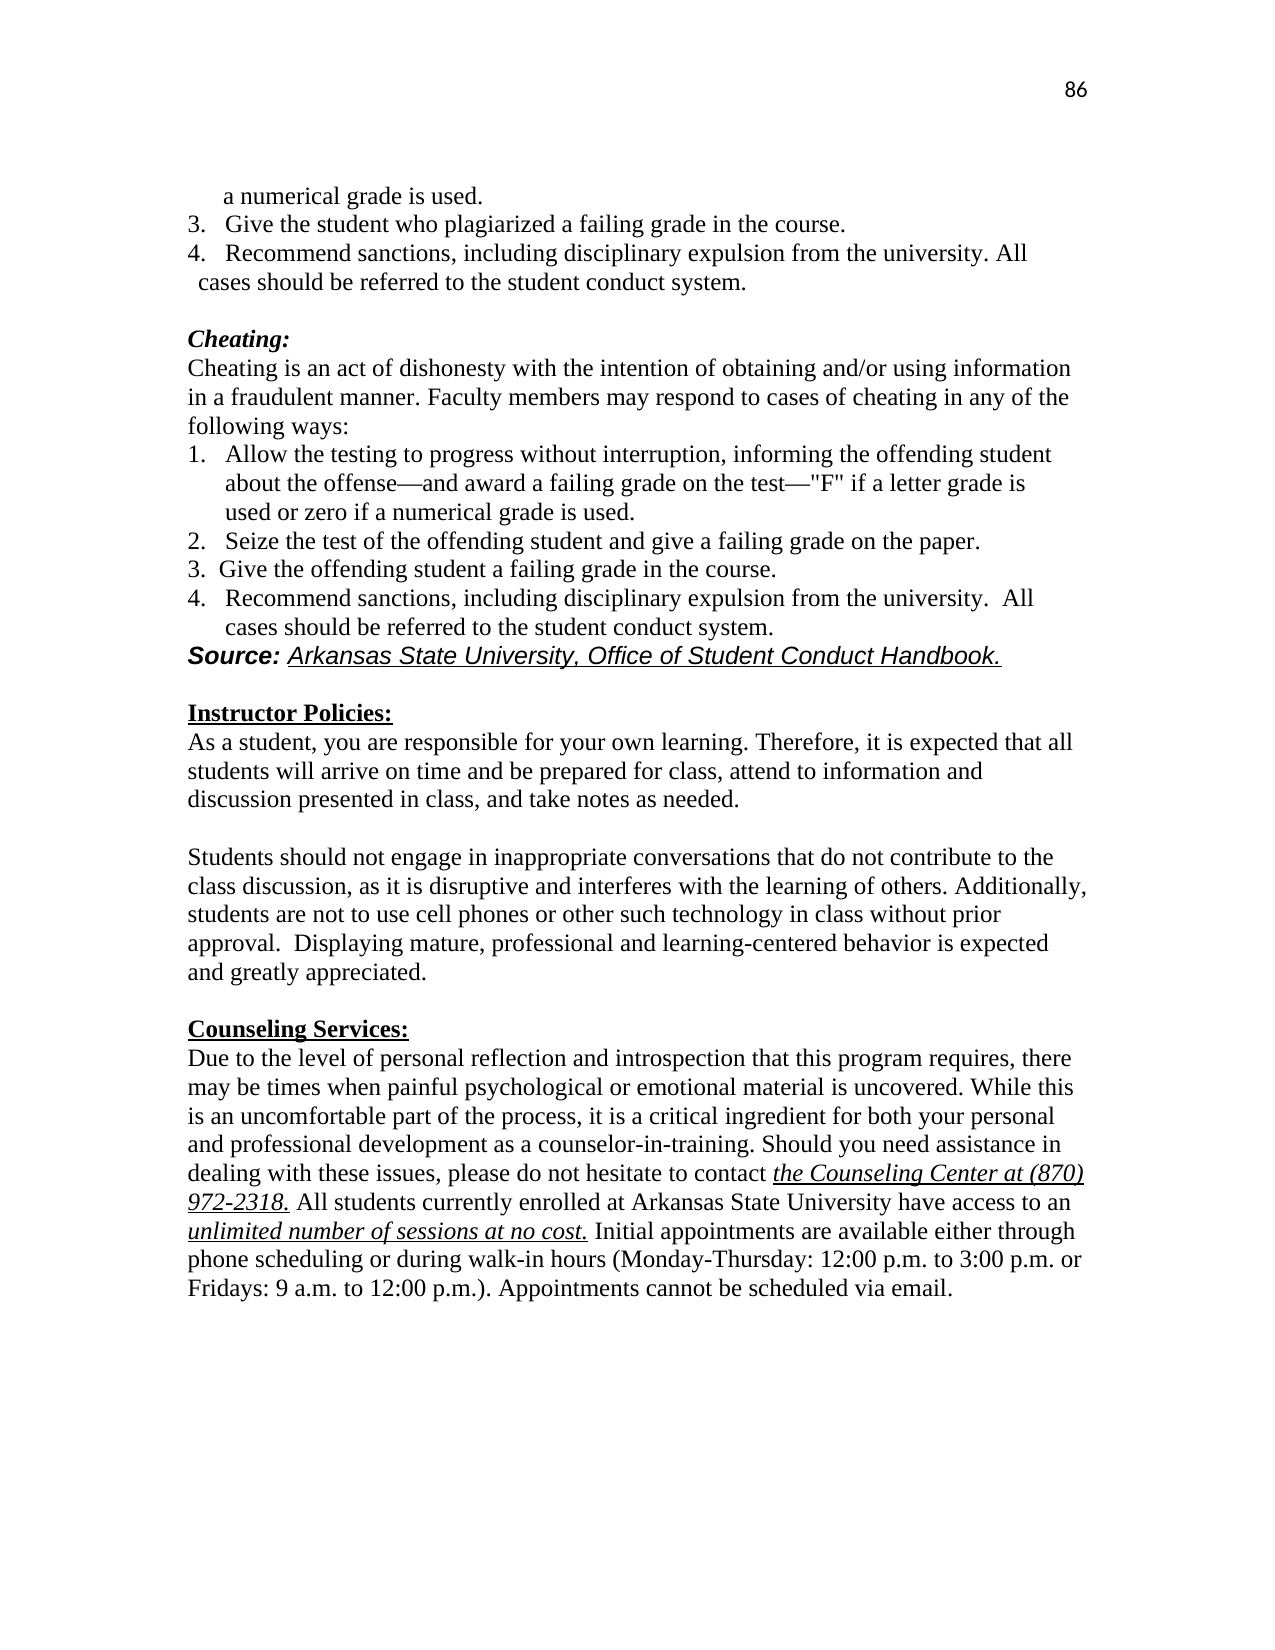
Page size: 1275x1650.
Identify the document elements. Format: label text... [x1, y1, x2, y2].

text Students should not engage in inappropriate conversations that do not contribute to the class discussion, as it is disruptive and interferes with the learning of others. Additionally, students are not to use cell phones or other such technology in class without prior approval. Displaying mature, professional and learning-centered behavior is expected and greatly appreciated. [187, 842, 1087, 986]
text As a student, you are responsible for your own learning. Therefore, it is expected that all students will arrive on time and be prepared for class, attend to information and discussion presented in class, and take notes as needed. [187, 727, 1087, 813]
text Instructor Policies: [187, 698, 1087, 727]
text Counseling Services: [187, 1014, 1087, 1043]
text cases should be referred to the student conduct system. [187, 612, 1077, 641]
text Cheating: [187, 324, 1077, 353]
text 2. Seize the test of the offending student and give a failing grade on the paper. [187, 526, 1077, 554]
text Due to the level of personal reflection and introspection that this program requires, there may be times when painful psychological or emotional material is uncovered. While this is an uncomfortable part of the process, it is a critical ingredient for both your personal and professional development as a counselor-in-training. Should you need assistance in dealing with these issues, please do not hesitate to contact the Counseling Center at (870) 972-2318. All students currently enrolled at Arkansas State University have access to an unlimited number of sessions at no cost. Initial appointments are available either through phone scheduling or during walk-in hours (Monday-Thursday: 12:00 p.m. to 3:00 p.m. or Fridays: 9 a.m. to 12:00 p.m.). Appointments cannot be scheduled via email. [187, 1043, 1087, 1302]
text 1. Allow the testing to progress without interruption, informing the offending student [187, 439, 1077, 468]
text 4. Recommend sanctions, including disciplinary expulsion from the university. All cases should be referred to the student conduct system. [187, 238, 1077, 296]
text 3. Give the student who plagiarized a failing grade in the course. [187, 209, 1077, 238]
text Source: Arkansas State University, Office of Student Conduct Handbook. [187, 641, 1087, 669]
text 4. Recommend sanctions, including disciplinary expulsion from the university. All [187, 583, 1077, 612]
text 3. Give the offending student a failing grade in the course. [187, 554, 1077, 583]
text Cheating is an act of dishonesty with the intention of obtaining and/or using information in a fraudulent manner. Faculty members may respond to cases of cheating in any of the following ways: [187, 353, 1077, 439]
text a numerical grade is used. [198, 181, 1077, 209]
text about the offense—and award a failing grade on the test—"F" if a letter grade is [187, 468, 1077, 497]
text used or zero if a numerical grade is used. [187, 497, 1077, 526]
